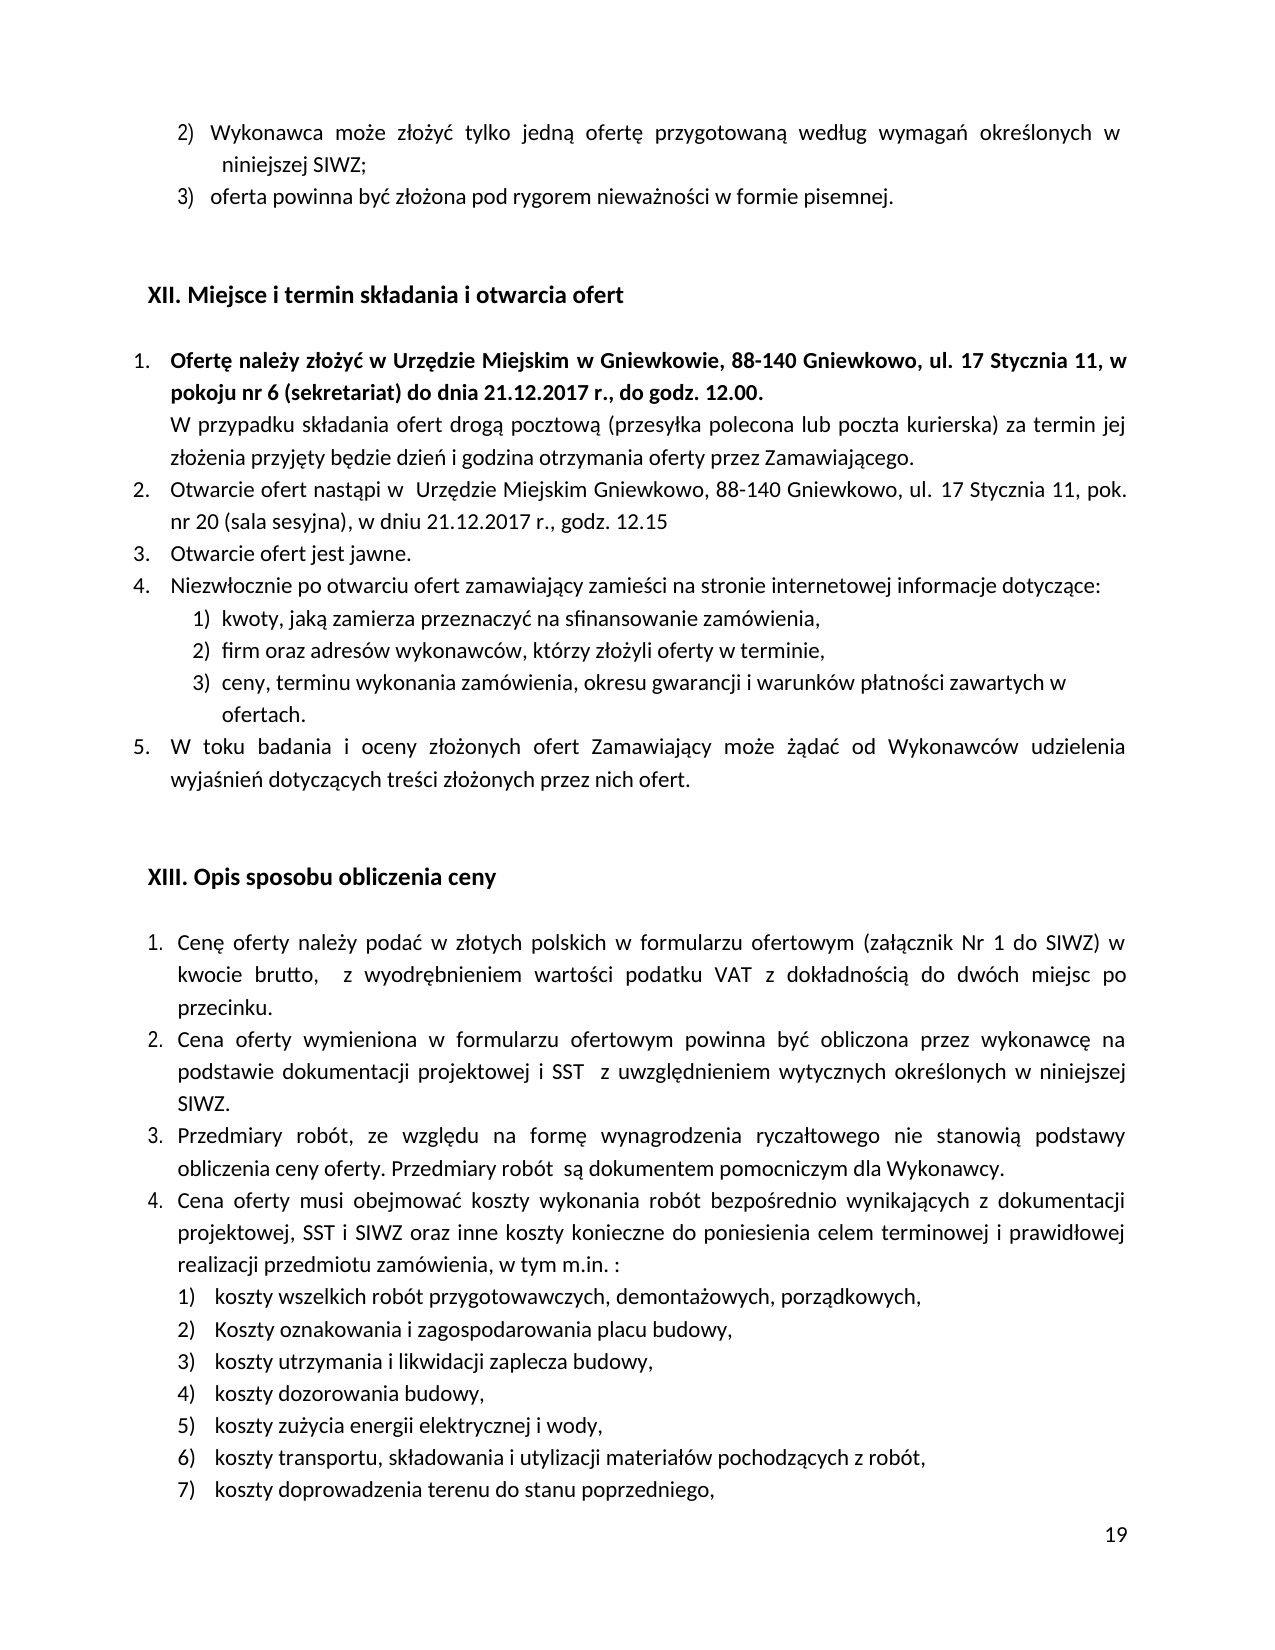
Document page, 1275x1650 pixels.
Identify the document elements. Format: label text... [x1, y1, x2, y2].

list koszty utrzymania i likwidacji zaplecza budowy, [177, 1347, 1127, 1375]
list ceny, terminu wykonania zamówienia, okresu gwarancji i warunków płatności zawartych w ofertach. [192, 668, 1127, 728]
list Koszty oznakowania i zagospodarowania placu budowy, [177, 1315, 1127, 1343]
text XIII. Opis sposobu obliczenia ceny [148, 861, 1127, 892]
list Otwarcie ofert nastąpi w Urzędzie Miejskim Gniewkowo, 88-140 Gniewkowo, ul. 17 Stycznia 11, pok. nr 20 (sala sesyjna), w dniu 21.12.2017 r., godz. 12.15 [133, 475, 1127, 535]
text XII. Miejsce i termin składania i otwarcia ofert [148, 279, 1127, 309]
list Ofertę należy złożyć w Urzędzie Miejskim w Gniewkowie, 88-140 Gniewkowo, ul. 17 Stycznia 11, w pokoju nr 6 (sekretariat) do dnia 21.12.2017 r., do godz. 12.00. [133, 346, 1127, 406]
list koszty dozorowania budowy, [177, 1379, 1127, 1407]
list Cena oferty wymieniona w formularzu ofertowym powinna być obliczona przez wykonawcę na podstawie dokumentacji projektowej i SST z uwzględnieniem wytycznych określonych w niniejszej SIWZ. [148, 1025, 1127, 1117]
list koszty wszelkich robót przygotowawczych, demontażowych, porządkowych, [177, 1282, 1127, 1311]
text W przypadku składania ofert drogą pocztową (przesyłka polecona lub poczta kurierska) za termin jej złożenia przyjęty będzie dzień i godzina otrzymania oferty przez Zamawiającego. [170, 411, 1127, 471]
list Otwarcie ofert jest jawne. [133, 539, 1127, 567]
list W toku badania i oceny złożonych ofert Zamawiający może żądać od Wykonawców udzielenia wyjaśnień dotyczących treści złożonych przez nich ofert. [133, 732, 1127, 793]
list koszty transportu, składowania i utylizacji materiałów pochodzących z robót, [177, 1443, 1127, 1471]
list Cena oferty musi obejmować koszty wykonania robót bezpośrednio wynikających z dokumentacji projektowej, SST i SIWZ oraz inne koszty konieczne do poniesienia celem terminowej i prawidłowej realizacji przedmiotu zamówienia, w tym m.in. : [148, 1186, 1127, 1278]
list Niezwłocznie po otwarciu ofert zamawiający zamieści na stronie internetowej informacje dotyczące: [133, 572, 1127, 599]
list Wykonawca może złożyć tylko jedną ofertę przygotowaną według wymagań określonych w niniejszej SIWZ; [177, 118, 1121, 178]
list koszty zużycia energii elektrycznej i wody, [177, 1411, 1127, 1439]
list koszty doprowadzenia terenu do stanu poprzedniego, [177, 1476, 1127, 1504]
list kwoty, jaką zamierza przeznaczyć na sfinansowanie zamówienia, [192, 604, 1127, 632]
list oferta powinna być złożona pod rygorem nieważności w formie pisemnej. [177, 182, 1121, 211]
list Cenę oferty należy podać w złotych polskich w formularzu ofertowym (załącznik Nr 1 do SIWZ) w kwocie brutto, z wyodrębnieniem wartości podatku VAT z dokładnością do dwóch miejsc po przecinku. [148, 928, 1127, 1021]
list firm oraz adresów wykonawców, którzy złożyli oferty w terminie, [192, 636, 1127, 664]
list Przedmiary robót, ze względu na formę wynagrodzenia ryczałtowego nie stanowią podstawy obliczenia ceny oferty. Przedmiary robót są dokumentem pomocniczym dla Wykonawcy. [148, 1122, 1127, 1182]
